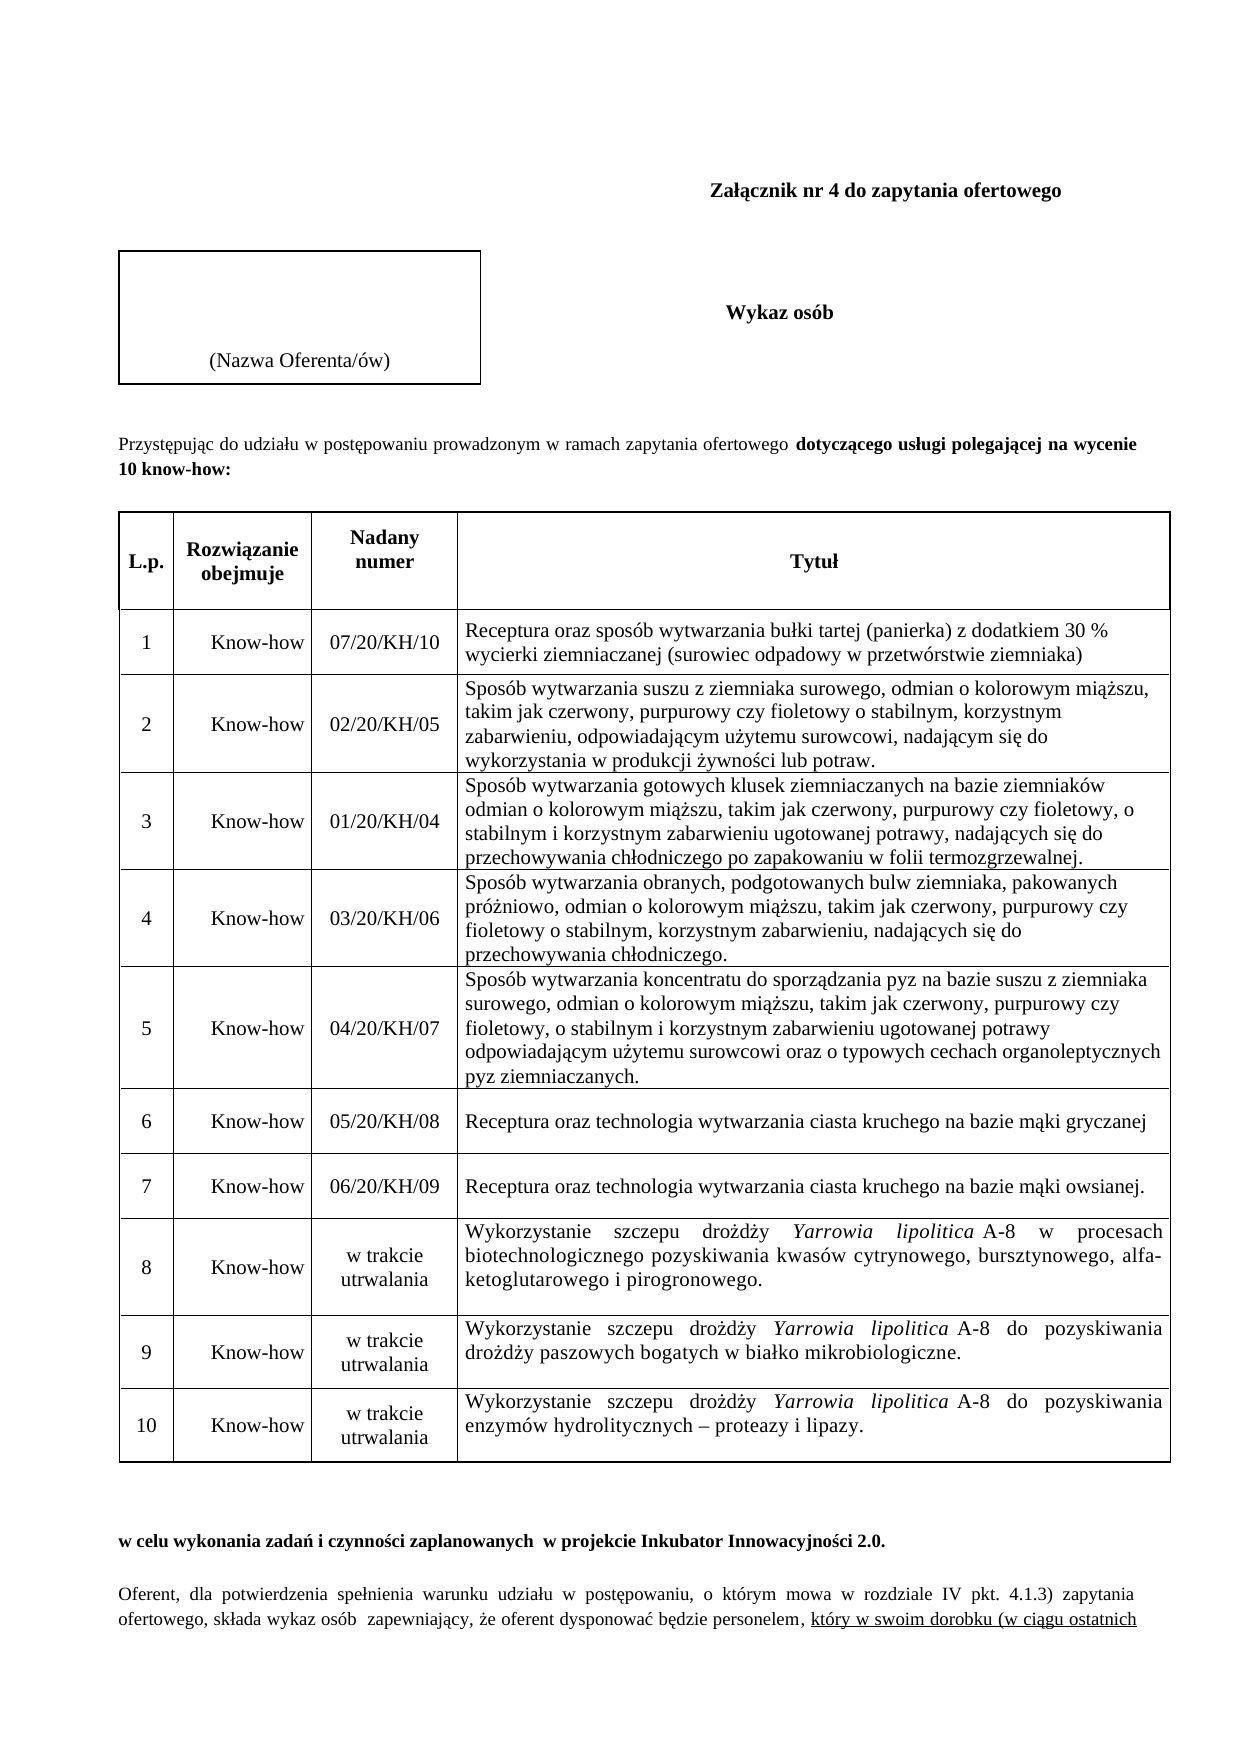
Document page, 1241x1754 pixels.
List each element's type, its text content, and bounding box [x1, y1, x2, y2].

table_cell 2 [120, 675, 173, 772]
table_cell 8 [120, 1219, 173, 1315]
table_cell Know-how [174, 610, 311, 674]
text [118, 1583, 1137, 1629]
table_cell Know-how [174, 675, 311, 772]
table_header Wykaz osób [481, 250, 1078, 383]
table_cell 10 [120, 1389, 173, 1461]
table_header L.p. [120, 513, 173, 609]
table_cell 7 [120, 1154, 173, 1218]
table_cell w trakcie utrwalania [312, 1389, 457, 1461]
table_cell 02/20/KH/05 [312, 675, 457, 772]
table_cell 01/20/KH/04 [312, 773, 457, 869]
table_header Rozwiązanie obejmuje [174, 513, 311, 609]
table_cell 07/20/KH/10 [312, 610, 457, 674]
table_cell Wykorzystanie szczepu drożdży Yarrowia lipolitica A-8 w procesach biotechnologicznego pozyskiwania kwasów cytrynowego, bursztynowego, alfa-ketoglutarowego i pirogronowego. [458, 1218, 1170, 1315]
table_cell Know-how [174, 1154, 311, 1218]
table_cell Sposób wytwarzania koncentratu do sporządzania pyz na bazie suszu z ziemniaka surowego, odmian o kolorowym miąższu, takim jak czerwony, purpurowy czy fioletowy, o stabilnym i korzystnym zabarwieniu ugotowanej potrawy odpowiadającym użytemu surowcowi oraz o typowych cechach organoleptycznych pyz ziemniaczanych. [458, 966, 1170, 1088]
table_cell Receptura oraz technologia wytwarzania ciasta kruchego na bazie mąki owsianej. [458, 1153, 1170, 1218]
table_cell 6 [120, 1089, 173, 1153]
table_cell Receptura oraz sposób wytwarzania bułki tartej (panierka) z dodatkiem 30 % wycierki ziemniaczanej (surowiec odpadowy w przetwórstwie ziemniaka) [458, 610, 1170, 674]
table_cell Know-how [174, 1219, 311, 1315]
table_cell Receptura oraz technologia wytwarzania ciasta kruchego na bazie mąki gryczanej [458, 1088, 1170, 1153]
table_cell Know-how [174, 967, 311, 1088]
table_cell Know-how [174, 1389, 311, 1461]
table_cell 05/20/KH/08 [312, 1089, 457, 1153]
table_cell w trakcie utrwalania [312, 1316, 457, 1388]
table_cell Wykorzystanie szczepu drożdży Yarrowia lipolitica A-8 do pozyskiwania drożdży paszowych bogatych w białko mikrobiologiczne. [458, 1315, 1170, 1388]
table_header Nadany numer [312, 513, 457, 609]
table_cell 5 [120, 967, 173, 1088]
table_cell 1 [120, 610, 173, 674]
table_cell 04/20/KH/07 [312, 967, 457, 1088]
table_cell Wykorzystanie szczepu drożdży Yarrowia lipolitica A-8 do pozyskiwania enzymów hydrolitycznych – proteazy i lipazy. [458, 1388, 1170, 1461]
text Przystępując do udziału w postępowaniu prowadzonym w ramach zapytania ofertowego dotyczącego usługi polegającej na wycenie 10 know-how: [118, 433, 1137, 479]
table_cell Sposób wytwarzania gotowych klusek ziemniaczanych na bazie ziemniaków odmian o kolorowym miąższu, takim jak czerwony, purpurowy czy fioletowy, o stabilnym i korzystnym zabarwieniu ugotowanej potrawy, nadających się do przechowywania chłodniczego po zapakowaniu w folii termozgrzewalnej. [458, 772, 1170, 869]
text Załącznik nr 4 do zapytania ofertowego [303, 178, 1137, 202]
table_header Tytuł [458, 513, 1169, 609]
table_cell 06/20/KH/09 [312, 1154, 457, 1218]
table_cell 4 [120, 870, 173, 966]
table_cell Know-how [174, 870, 311, 966]
table_cell 9 [120, 1316, 173, 1388]
table_cell Know-how [174, 1089, 311, 1153]
table_cell 03/20/KH/06 [312, 870, 457, 966]
table_cell Know-how [174, 773, 311, 869]
text w celu wykonania zadań i czynności zaplanowanych w projekcie Inkubator Innowacyjności 2.0. [118, 1530, 1137, 1552]
table_cell 3 [120, 773, 173, 869]
table_cell Know-how [174, 1316, 311, 1388]
table_cell Sposób wytwarzania obranych, podgotowanych bulw ziemniaka, pakowanych próżniowo, odmian o kolorowym miąższu, takim jak czerwony, purpurowy czy fioletowy o stabilnym, korzystnym zabarwieniu, nadających się do przechowywania chłodniczego. [458, 869, 1170, 966]
table_cell Sposób wytwarzania suszu z ziemniaka surowego, odmian o kolorowym miąższu, takim jak czerwony, purpurowy czy fioletowy o stabilnym, korzystnym zabarwieniu, odpowiadającym użytemu surowcowi, nadającym się do wykorzystania w produkcji żywności lub potraw. [458, 674, 1170, 772]
table_cell w trakcie utrwalania [312, 1219, 457, 1315]
table_header (Nazwa Oferenta/ów) [120, 252, 480, 383]
